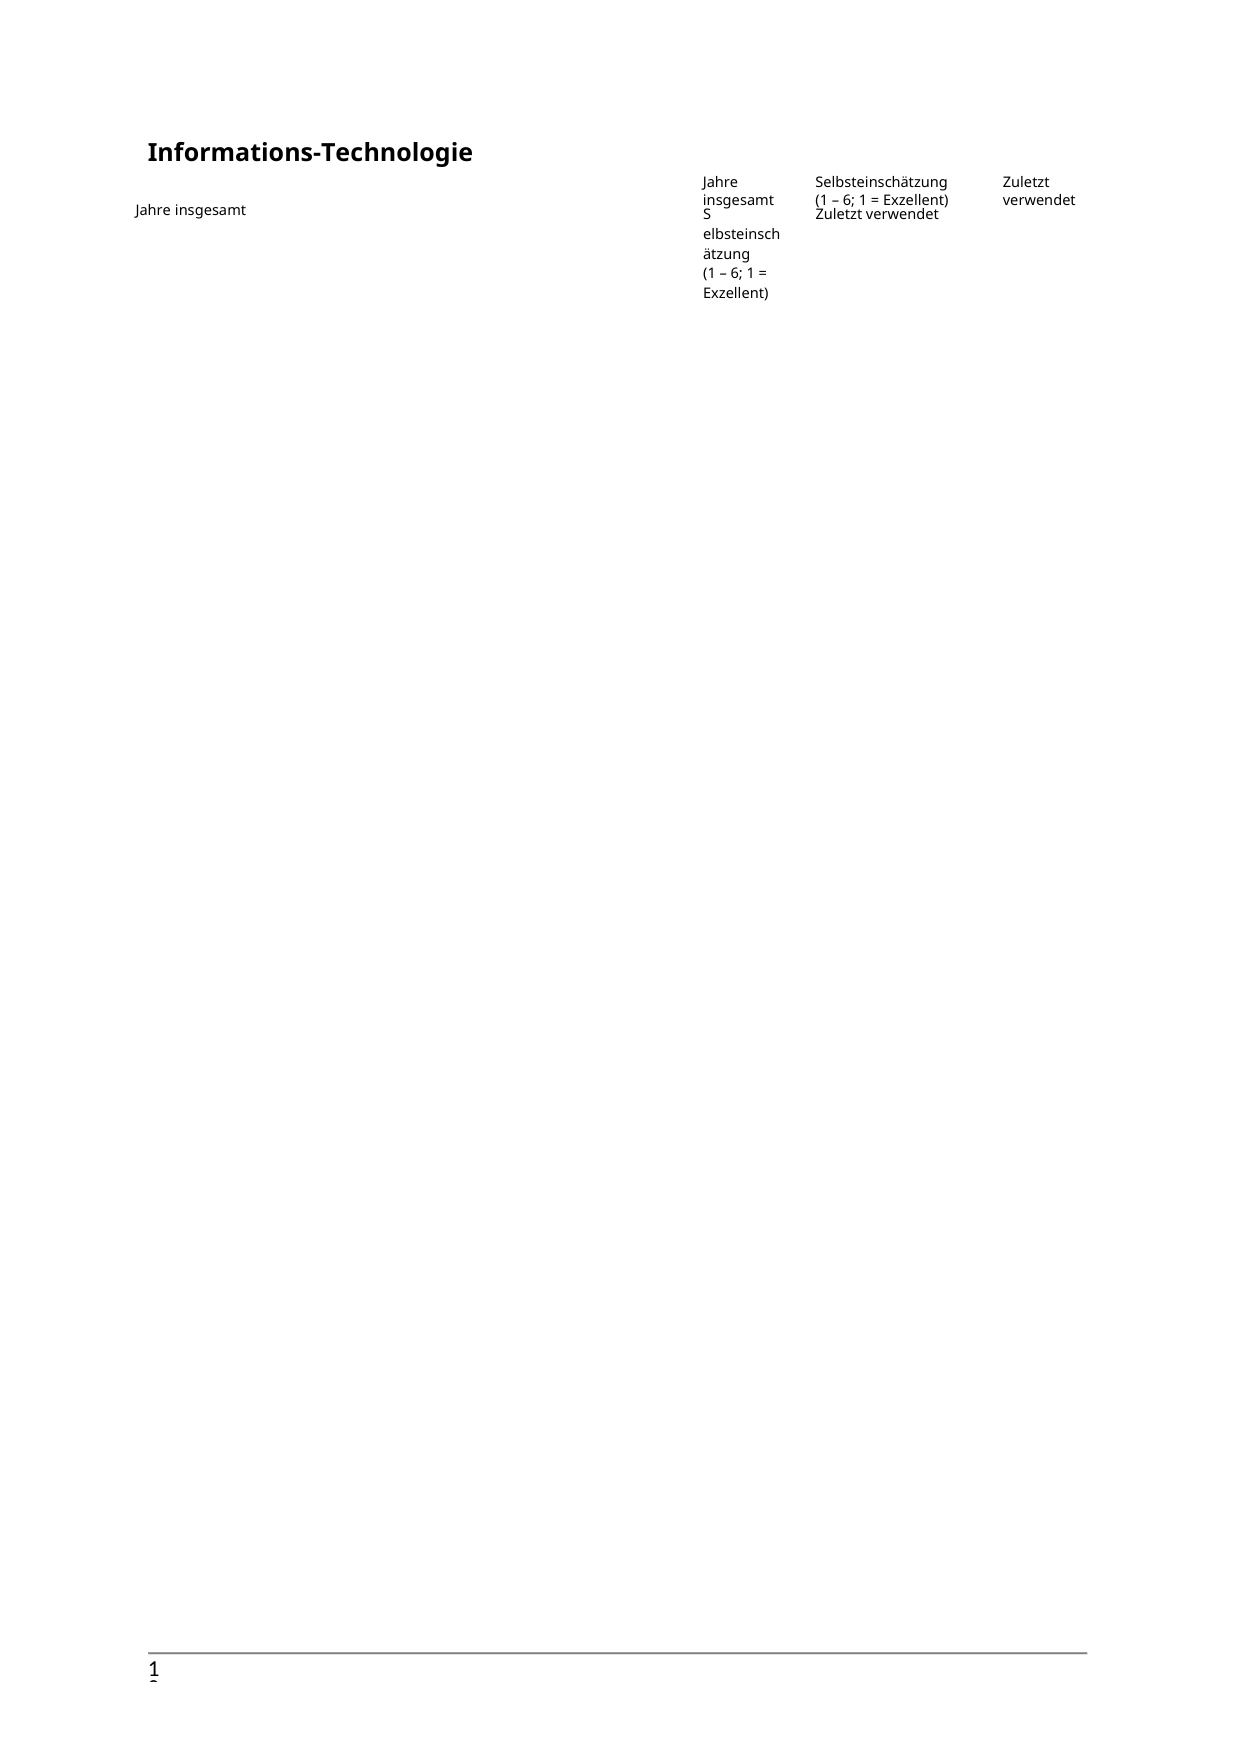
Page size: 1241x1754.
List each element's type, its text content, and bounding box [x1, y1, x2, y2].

text Selbsteinschätzung [703, 204, 780, 263]
text (1 – 6; 1 = Exzellent) [703, 263, 784, 303]
text Jahre insgesamt [135, 200, 395, 220]
text Zuletzt verwendet [815, 204, 961, 223]
